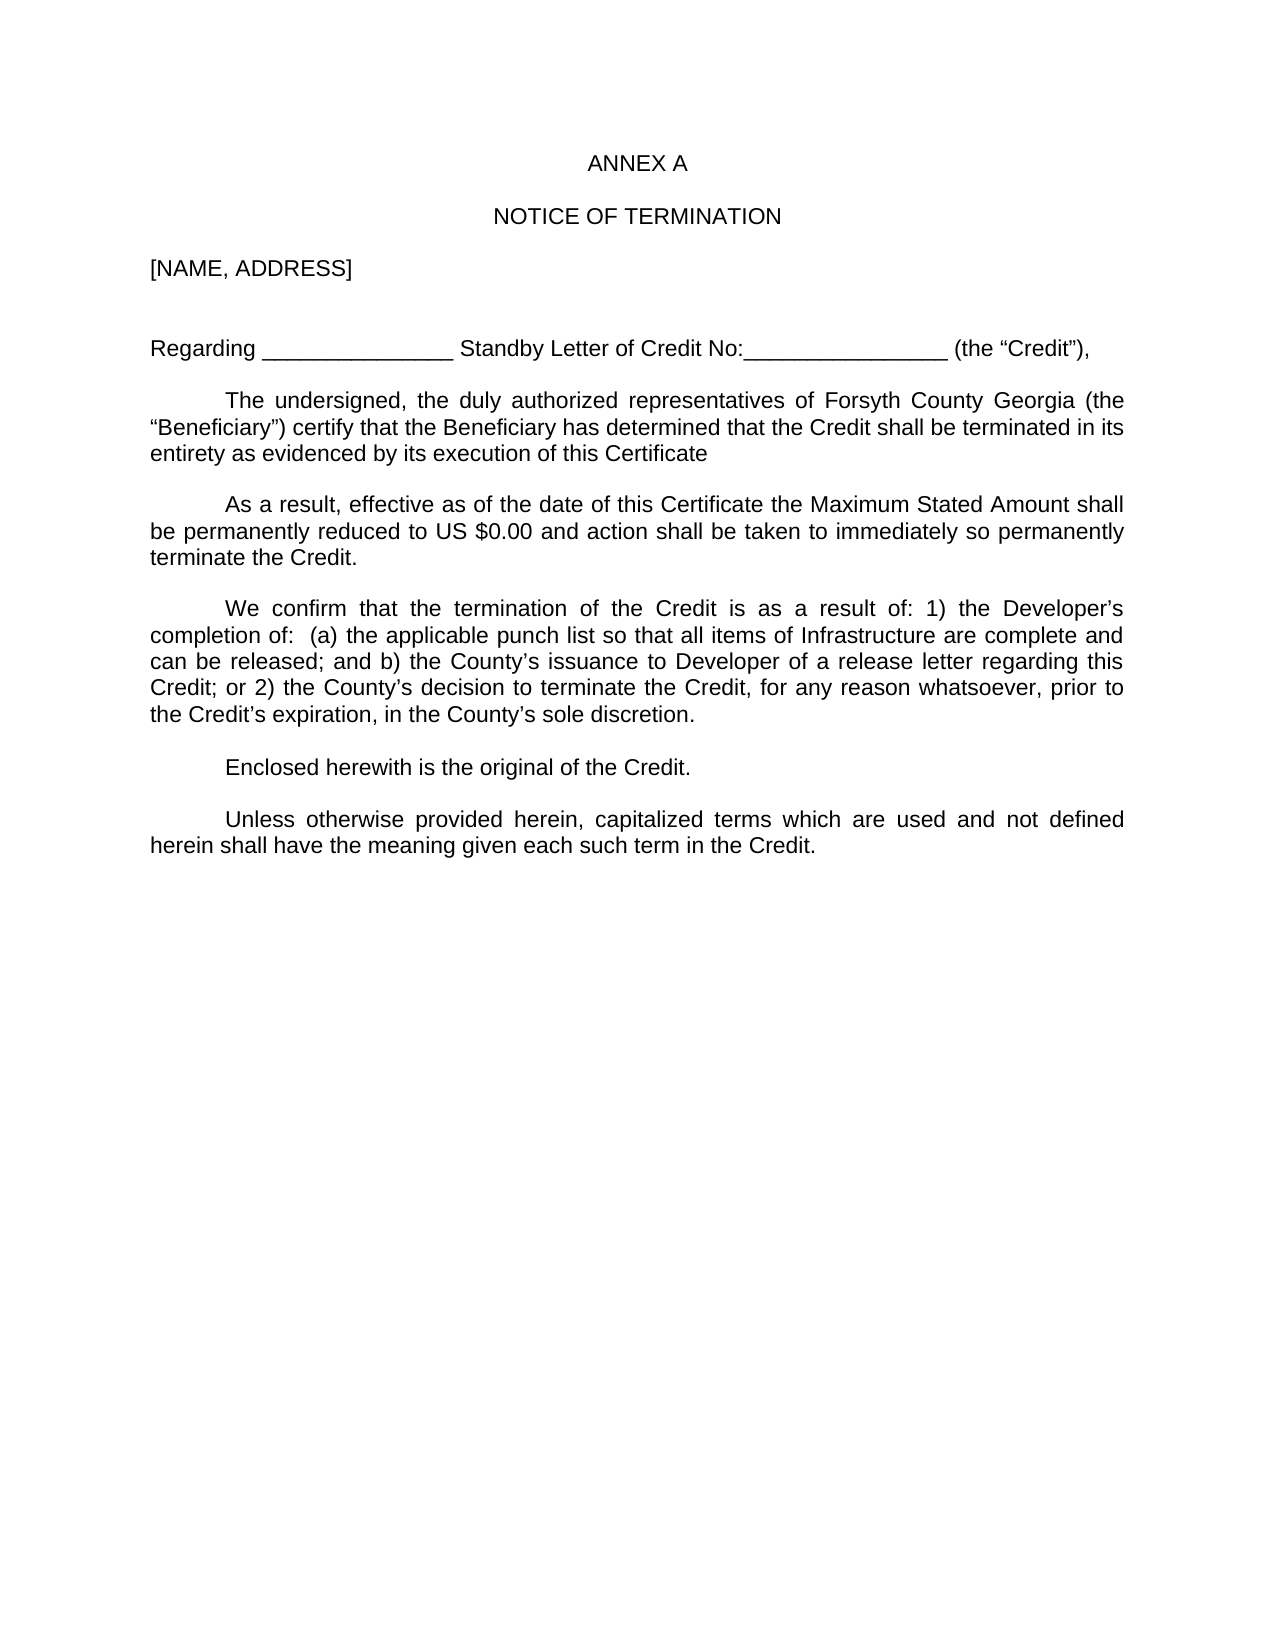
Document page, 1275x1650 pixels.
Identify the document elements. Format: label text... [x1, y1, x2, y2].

text We confirm that the termination of the Credit is as a result of: 1) the Developer’s completion of: (a) the applicable punch list so that all items of Infrastructure are complete and can be released; and b) the County’s issuance to Developer of a release letter regarding this Credit; or 2) the County’s decision to terminate the Credit, for any reason whatsoever, prior to the Credit’s expiration, in the County’s sole discretion. [150, 595, 1125, 727]
text As a result, effective as of the date of this Certificate the Maximum Stated Amount shall be permanently reduced to US $0.00 and action shall be taken to immediately so permanently terminate the Credit. [150, 491, 1125, 570]
text Enclosed herewith is the original of the Credit. [150, 753, 1125, 780]
text The undersigned, the duly authorized representatives of Forsyth County Georgia (the “Beneficiary”) certify that the Beneficiary has determined that the Credit shall be terminated in its entirety as evidenced by its execution of this Certificate [150, 387, 1125, 466]
text [NAME, ADDRESS] [150, 255, 1125, 282]
text ANNEX A [150, 150, 1125, 176]
text Unless otherwise provided herein, capitalized terms which are used and not defined herein shall have the meaning given each such term in the Credit. [150, 806, 1125, 859]
text Regarding _______________ Standby Letter of Credit No:________________ (the “Credit”), [150, 334, 1125, 361]
text NOTICE OF TERMINATION [150, 203, 1125, 229]
